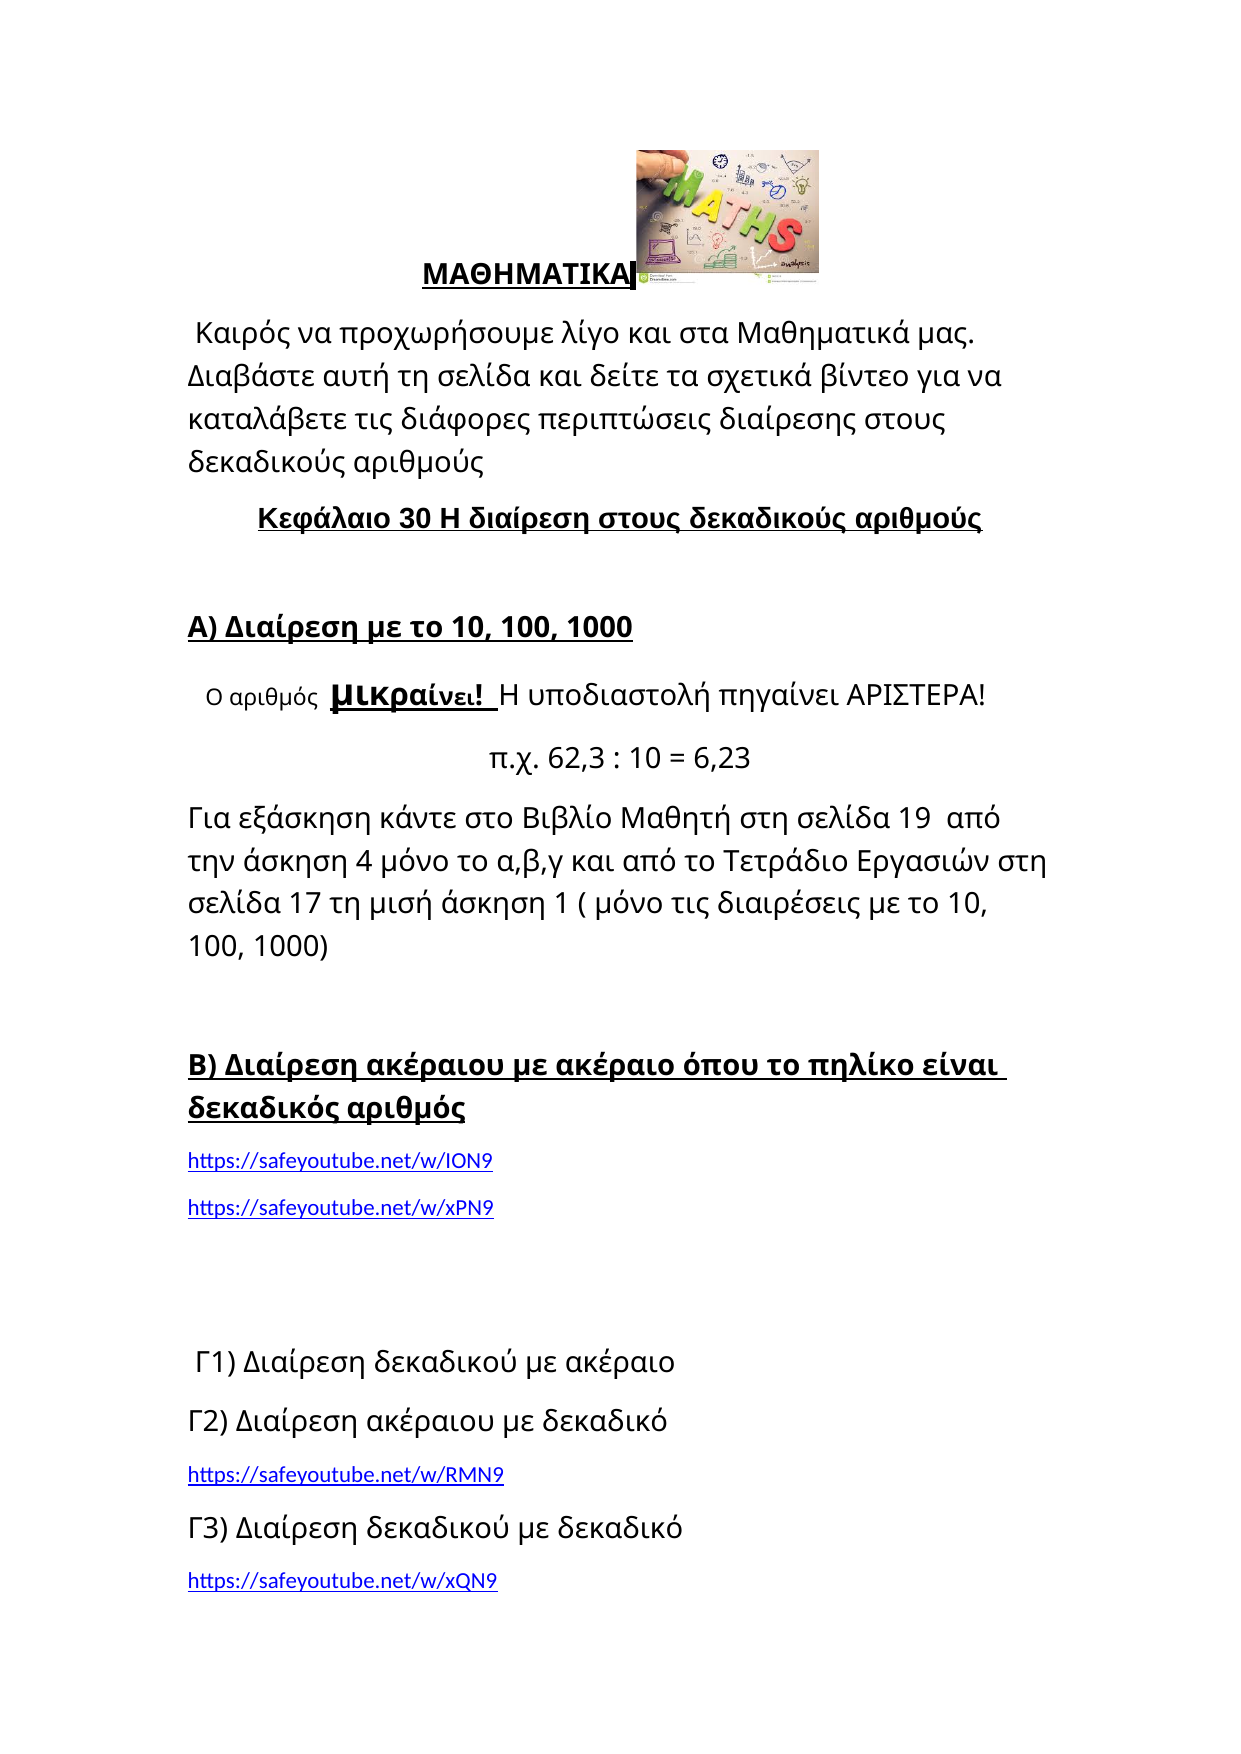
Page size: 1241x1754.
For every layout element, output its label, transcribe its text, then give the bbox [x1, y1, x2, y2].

text Γ3) Διαίρεση δεκαδικού με δεκαδικό [187, 1507, 1053, 1547]
text https://safeyoutube.net/w/ION9 [187, 1147, 1053, 1175]
text Γ1) Διαίρεση δεκαδικού με ακέραιο [187, 1341, 1053, 1381]
text Α) Διαίρεση με το 10, 100, 1000 [187, 606, 1053, 646]
text ΜΑΘΗΜΑΤΙΚΑ [187, 150, 1053, 293]
text https://safeyoutube.net/w/xQN9 [187, 1567, 1053, 1594]
text Καιρός να προχωρήσουμε λίγο και στα Μαθηματικά μας. Διαβάστε αυτή τη σελίδα και δείτε τα σχετικά βίντεο για να καταλάβετε τις διάφορες περιπτώσεις διαίρεσης στους δεκαδικούς αριθμούς [187, 313, 1053, 481]
text Κεφάλαιο 30 Η διαίρεση στους δεκαδικούς αριθμούς [187, 501, 1053, 534]
text https://safeyoutube.net/w/xPN9 [187, 1193, 1053, 1222]
picture [636, 150, 819, 285]
text π.χ. 62,3 : 10 = 6,23 [187, 737, 1053, 777]
text Ο αριθμός μικραίνει! Η υποδιαστολή πηγαίνει ΑΡΙΣΤΕΡΑ! [187, 666, 1053, 717]
text Για εξάσκηση κάντε στο Βιβλίο Μαθητή στη σελίδα 19 από την άσκηση 4 μόνο το α,β,γ και από το Τετράδιο Εργασιών στη σελίδα 17 τη μισή άσκηση 1 ( μόνο τις διαιρέσεις με το 10, 100, 1000) [187, 797, 1053, 965]
text https://safeyoutube.net/w/RMN9 [187, 1460, 1053, 1488]
text Γ2) Διαίρεση ακέραιου με δεκαδικό [187, 1401, 1053, 1440]
text Β) Διαίρεση ακέραιου με ακέραιο όπου το πηλίκο είναι δεκαδικός αριθμός [187, 1044, 1053, 1127]
